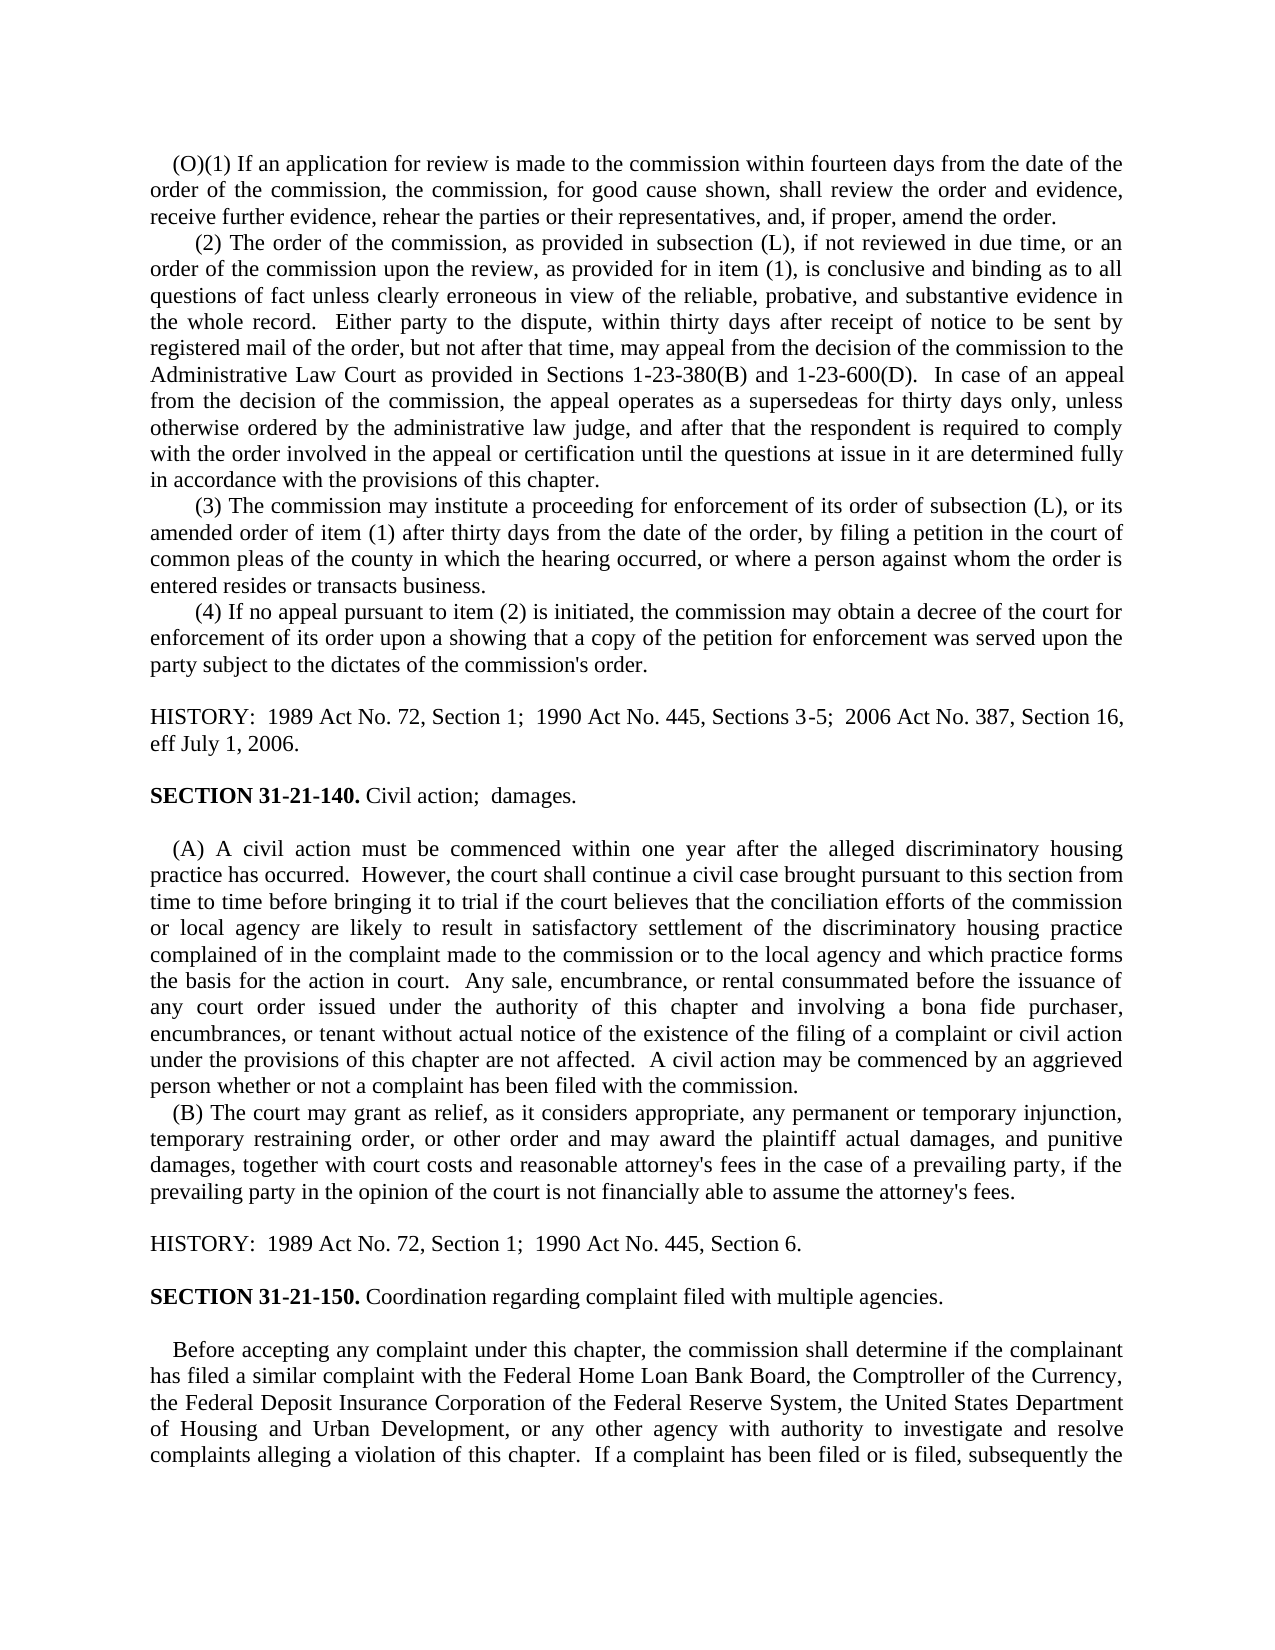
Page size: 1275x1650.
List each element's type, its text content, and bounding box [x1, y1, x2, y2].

text (B) The court may grant as relief, as it considers appropriate, any permanent or temporary injunction, temporary restraining order, or other order and may award the plaintiff actual damages, and punitive damages, together with court costs and reasonable attorney's fees in the case of a prevailing party, if the prevailing party in the opinion of the court is not financially able to assume the attorney's fees. [150, 1099, 1125, 1204]
text (2) The order of the commission, as provided in subsection (L), if not reviewed in due time, or an order of the commission upon the review, as provided for in item (1), is conclusive and binding as to all questions of fact unless clearly erroneous in view of the reliable, probative, and substantive evidence in the whole record. Either party to the dispute, within thirty days after receipt of notice to be sent by registered mail of the order, but not after that time, may appeal from the decision of the commission to the Administrative Law Court as provided in Sections 1-23-380(B) and 1-23-600(D). In case of an appeal from the decision of the commission, the appeal operates as a supersedeas for thirty days only, unless otherwise ordered by the administrative law judge, and after that the respondent is required to comply with the order involved in the appeal or certification until the questions at issue in it are determined fully in accordance with the provisions of this chapter. [150, 229, 1125, 493]
text HISTORY: 1989 Act No. 72, Section 1; 1990 Act No. 445, Sections 3-5; 2006 Act No. 387, Section 16, eff July 1, 2006. [150, 703, 1125, 756]
text SECTION 31-21-150. Coordination regarding complaint filed with multiple agencies. [150, 1283, 1125, 1309]
text (A) A civil action must be commenced within one year after the alleged discriminatory housing practice has occurred. However, the court shall continue a civil case brought pursuant to this section from time to time before bringing it to trial if the court believes that the conciliation efforts of the commission or local agency are likely to result in satisfactory settlement of the discriminatory housing practice complained of in the complaint made to the commission or to the local agency and which practice forms the basis for the action in court. Any sale, encumbrance, or rental consummated before the issuance of any court order issued under the authority of this chapter and involving a bona fide purchaser, encumbrances, or tenant without actual notice of the existence of the filing of a complaint or civil action under the provisions of this chapter are not affected. A civil action may be commenced by an aggrieved person whether or not a complaint has been filed with the commission. [150, 835, 1125, 1099]
text HISTORY: 1989 Act No. 72, Section 1; 1990 Act No. 445, Section 6. [150, 1231, 1125, 1257]
text (3) The commission may institute a proceeding for enforcement of its order of subsection (L), or its amended order of item (1) after thirty days from the date of the order, by filing a petition in the court of common pleas of the county in which the hearing occurred, or where a person against whom the order is entered resides or transacts business. [150, 493, 1125, 598]
text (4) If no appeal pursuant to item (2) is initiated, the commission may obtain a decree of the court for enforcement of its order upon a showing that a copy of the petition for enforcement was served upon the party subject to the dictates of the commission's order. [150, 598, 1125, 677]
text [150, 1336, 1125, 1468]
text SECTION 31-21-140. Civil action; damages. [150, 782, 1125, 809]
text (O)(1) If an application for review is made to the commission within fourteen days from the date of the order of the commission, the commission, for good cause shown, shall review the order and evidence, receive further evidence, rehear the parties or their representatives, and, if proper, amend the order. [150, 150, 1125, 229]
